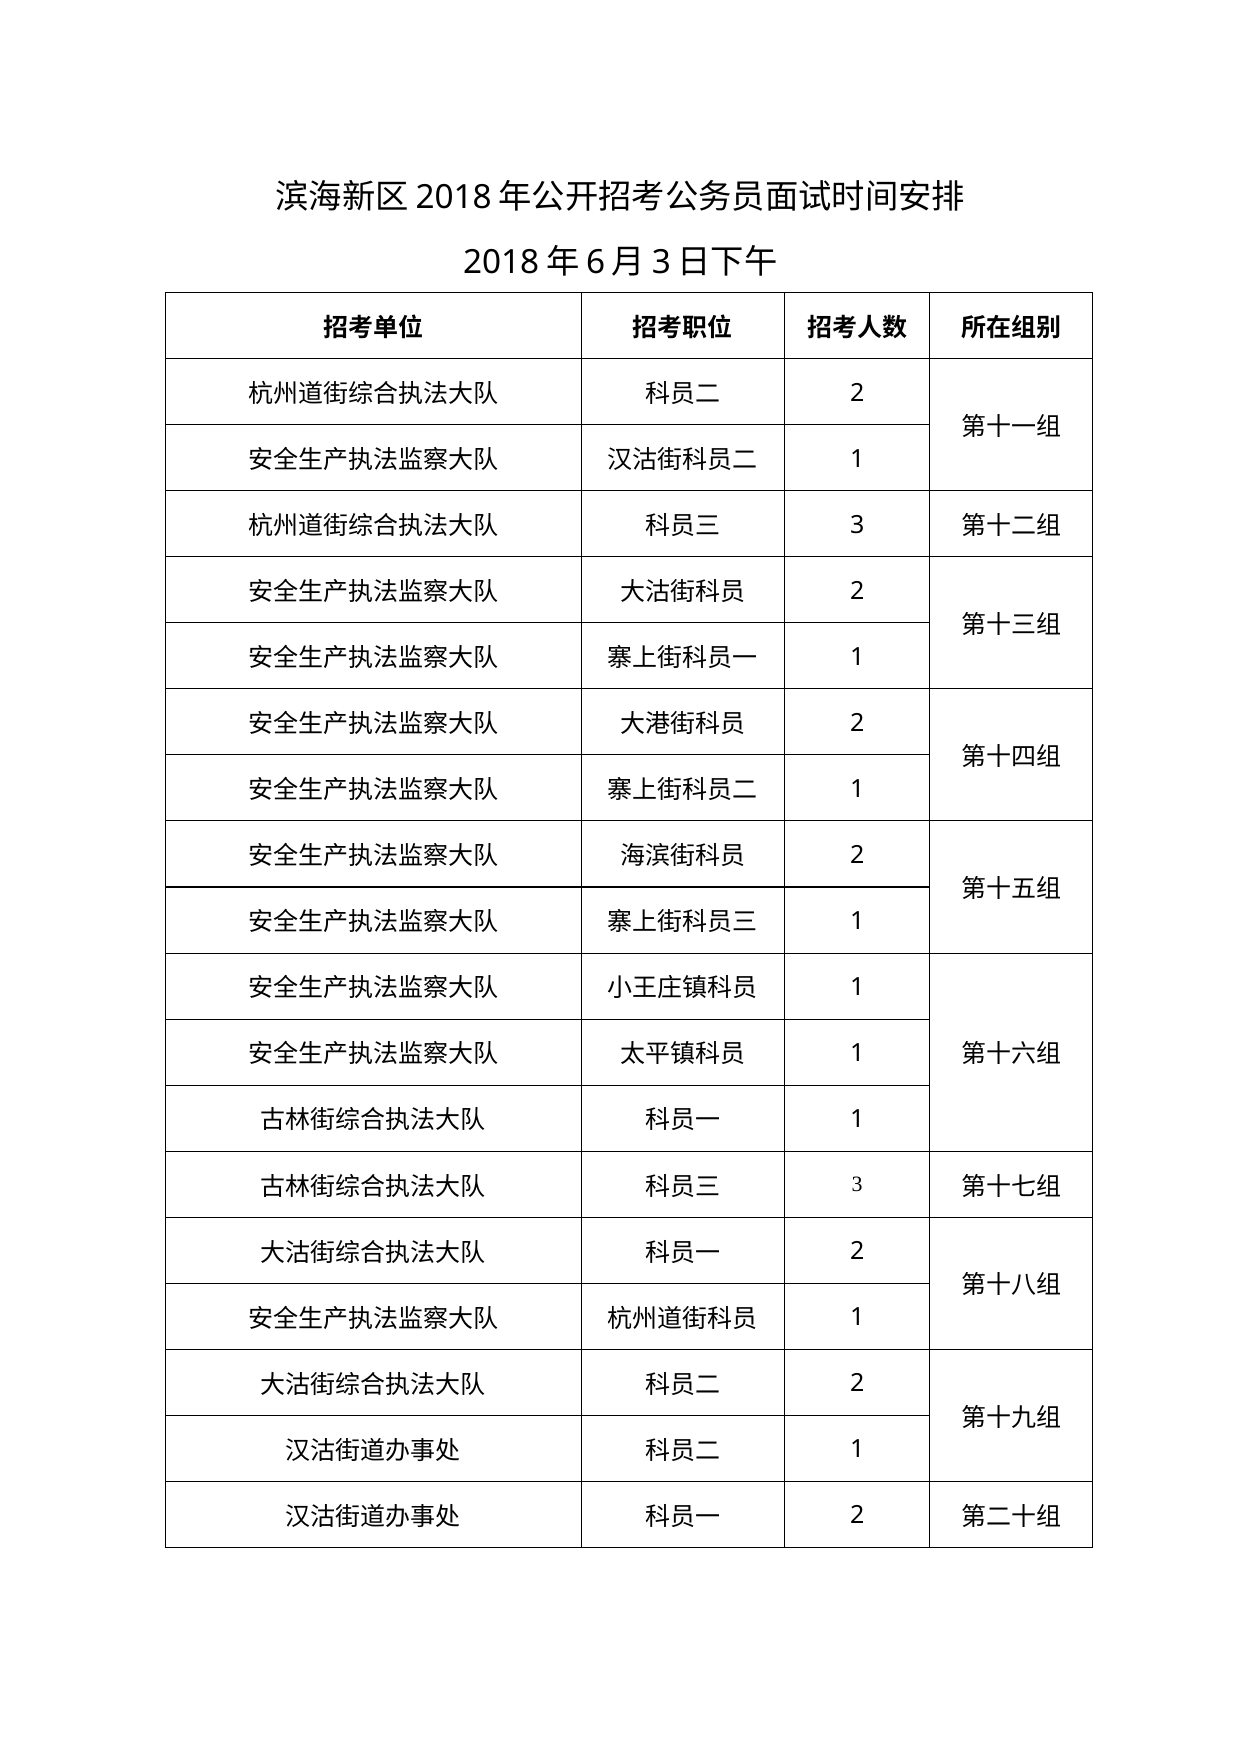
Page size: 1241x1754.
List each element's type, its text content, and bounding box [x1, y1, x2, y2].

table_cell 第二十组 [930, 1482, 1092, 1547]
table_cell 2 [785, 689, 929, 754]
table_cell 古林街综合执法大队 [166, 1086, 581, 1151]
table_cell 1 [785, 755, 929, 820]
table_cell 安全生产执法监察大队 [166, 623, 581, 688]
table_cell 第十三组 [930, 557, 1092, 688]
table_cell 杭州道街综合执法大队 [166, 491, 581, 556]
table_cell 科员一 [582, 1482, 784, 1547]
table_cell 科员一 [582, 1218, 784, 1283]
table_cell 第十八组 [930, 1218, 1092, 1349]
table_cell 3 [785, 1152, 929, 1217]
table_cell 2 [785, 1350, 929, 1415]
table_cell 太平镇科员 [582, 1020, 784, 1084]
table_cell 汉沽街道办事处 [166, 1482, 581, 1547]
table_cell 第十六组 [930, 954, 1092, 1151]
table_cell 安全生产执法监察大队 [166, 888, 581, 952]
table_cell 杭州道街综合执法大队 [166, 359, 581, 424]
table_cell 1 [785, 1416, 929, 1481]
table_cell 寨上街科员二 [582, 755, 784, 820]
text 滨海新区2018年公开招考公务员面试时间安排 [187, 162, 1053, 227]
table_header 所在组别 [930, 293, 1092, 358]
table_cell 海滨街科员 [582, 821, 784, 886]
table_cell 安全生产执法监察大队 [166, 755, 581, 820]
table_cell 科员二 [582, 359, 784, 424]
table_cell 1 [785, 425, 929, 490]
table_cell 第十一组 [930, 359, 1092, 490]
table_cell 科员二 [582, 1350, 784, 1415]
table_cell 科员二 [582, 1416, 784, 1481]
table_header 招考职位 [582, 293, 784, 358]
table_cell 杭州道街科员 [582, 1284, 784, 1349]
table_cell 3 [785, 491, 929, 556]
table_cell 寨上街科员一 [582, 623, 784, 688]
table_cell 第十五组 [930, 821, 1092, 952]
table_cell 科员三 [582, 491, 784, 556]
table_cell 2 [785, 359, 929, 424]
table_cell 1 [785, 623, 929, 688]
table_cell 安全生产执法监察大队 [166, 1020, 581, 1084]
table_cell 1 [785, 888, 929, 952]
table_cell 汉沽街科员二 [582, 425, 784, 490]
text 2018年6月3日下午 [187, 227, 1053, 292]
table_header 招考人数 [785, 293, 929, 358]
table_cell 大沽街科员 [582, 557, 784, 622]
table_cell 2 [785, 1482, 929, 1547]
table_cell 汉沽街道办事处 [166, 1416, 581, 1481]
table_cell 安全生产执法监察大队 [166, 954, 581, 1018]
table_header 招考单位 [166, 293, 581, 358]
table_cell 2 [785, 557, 929, 622]
table_cell 安全生产执法监察大队 [166, 1284, 581, 1349]
table_cell 大沽街综合执法大队 [166, 1218, 581, 1283]
table_cell 第十九组 [930, 1350, 1092, 1481]
table_cell 1 [785, 1284, 929, 1349]
table_cell 第十四组 [930, 689, 1092, 820]
table_cell 安全生产执法监察大队 [166, 425, 581, 490]
table_cell 第十七组 [930, 1152, 1092, 1217]
table_cell 寨上街科员三 [582, 888, 784, 952]
table_cell 科员一 [582, 1086, 784, 1151]
table_cell 2 [785, 1218, 929, 1283]
table_cell 安全生产执法监察大队 [166, 689, 581, 754]
table_cell 1 [785, 954, 929, 1018]
table_cell 1 [785, 1020, 929, 1084]
table_cell 1 [785, 1086, 929, 1151]
table_cell 大沽街综合执法大队 [166, 1350, 581, 1415]
table_cell 安全生产执法监察大队 [166, 821, 581, 886]
table_cell 安全生产执法监察大队 [166, 557, 581, 622]
table_cell 大港街科员 [582, 689, 784, 754]
table_cell 2 [785, 821, 929, 886]
table_cell 科员三 [582, 1152, 784, 1217]
table_cell 古林街综合执法大队 [166, 1152, 581, 1217]
table_cell 第十二组 [930, 491, 1092, 556]
table_cell 小王庄镇科员 [582, 954, 784, 1018]
